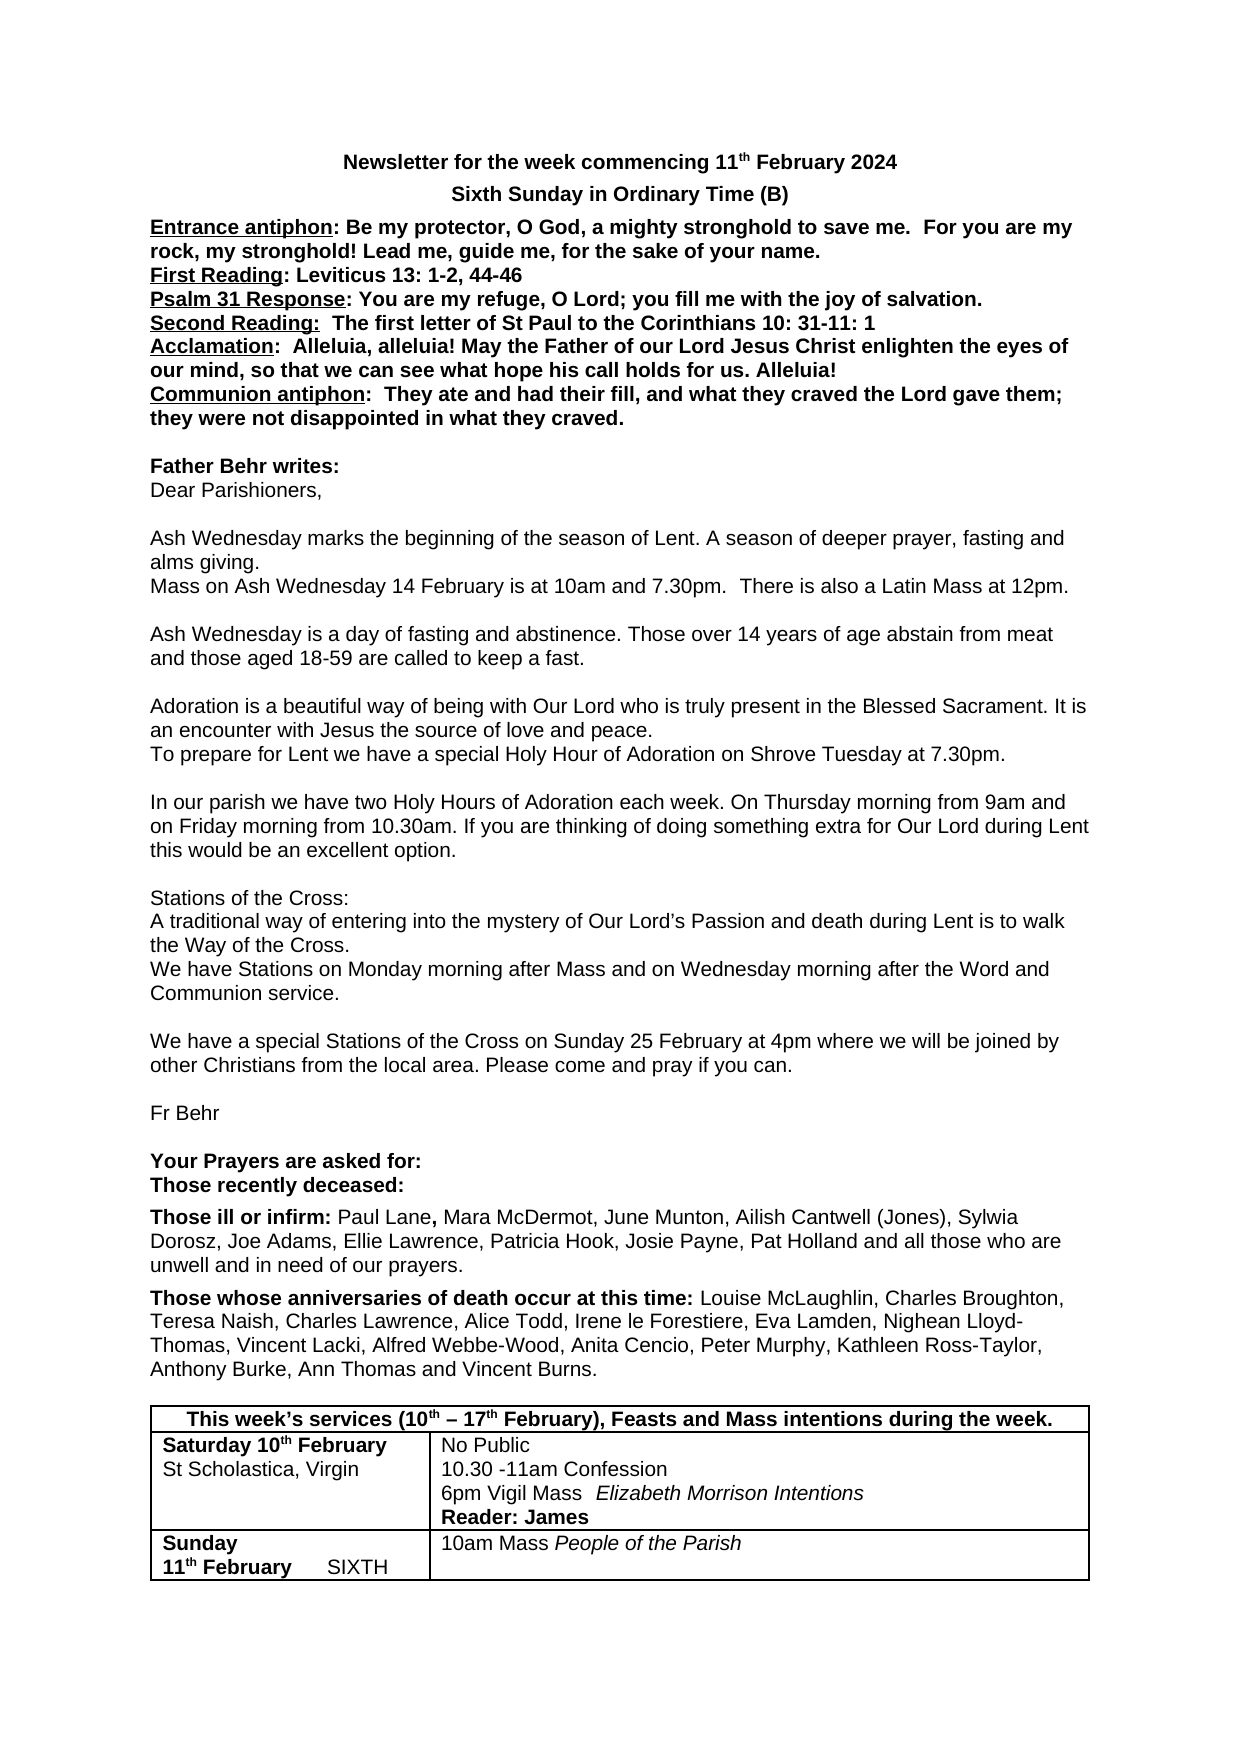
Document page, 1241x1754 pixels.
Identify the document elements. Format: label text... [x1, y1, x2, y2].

text Dear Parishioners, [150, 478, 1090, 502]
text First Reading: Leviticus 13: 1-2, 44-46 [150, 262, 1090, 286]
text To prepare for Lent we have a special Holy Hour of Adoration on Shrove Tuesday at 7.30pm. [150, 742, 1090, 766]
text Adoration is a beautiful way of being with Our Lord who is truly present in the Blessed Sacrament. It is an encounter with Jesus the source of love and peace. [150, 694, 1090, 742]
text Those recently deceased: [150, 1173, 1090, 1197]
text Ash Wednesday marks the beginning of the season of Lent. A season of deeper prayer, fasting and alms giving. [150, 526, 1090, 574]
text Those whose anniversaries of death occur at this time: Louise McLaughlin, Charles Broughton, Teresa Naish, Charles Lawrence, Alice Todd, Irene le Forestiere, Eva Lamden, Nighean Lloyd-Thomas, Vincent Lacki, Alfred Webbe-Wood, Anita Cencio, Peter Murphy, Kathleen Ross-Taylor, Anthony Burke, Ann Thomas and Vincent Burns. [150, 1285, 1090, 1381]
text Sixth Sunday in Ordinary Time (B) [150, 182, 1090, 206]
text Ash Wednesday is a day of fasting and abstinence. Those over 14 years of age abstain from meat and those aged 18-59 are called to keep a fast. [150, 622, 1090, 670]
text A traditional way of entering into the mystery of Our Lord’s Passion and death during Lent is to walk the Way of the Cross. [150, 909, 1090, 957]
text We have Stations on Monday morning after Mass and on Wednesday morning after the Word and Communion service. [150, 957, 1090, 1005]
text We have a special Stations of the Cross on Sunday 25 February at 4pm where we will be joined by other Christians from the local area. Please come and pray if you can. [150, 1029, 1090, 1077]
table_cell No Public 10.30 -11am Confession 6pm Vigil Mass Elizabeth Morrison Intentions Reader: James [431, 1433, 1088, 1529]
text Mass on Ash Wednesday 14 February is at 10am and 7.30pm. There is also a Latin Mass at 12pm. [150, 574, 1090, 598]
text Father Behr writes: [150, 454, 1090, 478]
text Entrance antiphon: Be my protector, O God, a mighty stronghold to save me. For you are my rock, my stronghold! Lead me, guide me, for the sake of your name. [150, 214, 1090, 262]
text Those ill or infirm: Paul Lane, Mara McDermot, June Munton, Ailish Cantwell (Jones), Sylwia Dorosz, Joe Adams, Ellie Lawrence, Patricia Hook, Josie Payne, Pat Holland and all those who are unwell and in need of our prayers. [150, 1205, 1090, 1277]
table_header This week’s services (10th – 17th February), Feasts and Mass intentions during the week. [152, 1407, 1088, 1431]
text Newsletter for the week commencing 11th February 2024 [150, 150, 1090, 174]
text Psalm 31 Response: You are my refuge, O Lord; you fill me with the joy of salvation. [150, 286, 1090, 310]
text In our parish we have two Holy Hours of Adoration each week. On Thursday morning from 9am and on Friday morning from 10.30am. If you are thinking of doing something extra for Our Lord during Lent this would be an excellent option. [150, 789, 1090, 861]
text Communion antiphon: They ate and had their fill, and what they craved the Lord gave them; they were not disappointed in what they craved. [150, 382, 1090, 430]
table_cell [152, 1531, 429, 1579]
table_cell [431, 1531, 1088, 1579]
text Your Prayers are asked for: [150, 1149, 1090, 1173]
text Fr Behr [150, 1101, 1090, 1125]
text Acclamation: Alleluia, alleluia! May the Father of our Lord Jesus Christ enlighten the eyes of our mind, so that we can see what hope his call holds for us. Alleluia! [150, 334, 1090, 382]
text Second Reading: The first letter of St Paul to the Corinthians 10: 31-11: 1 [150, 310, 1090, 334]
table_cell Saturday 10th February St Scholastica, Virgin [152, 1433, 429, 1529]
text Stations of the Cross: [150, 885, 1090, 909]
